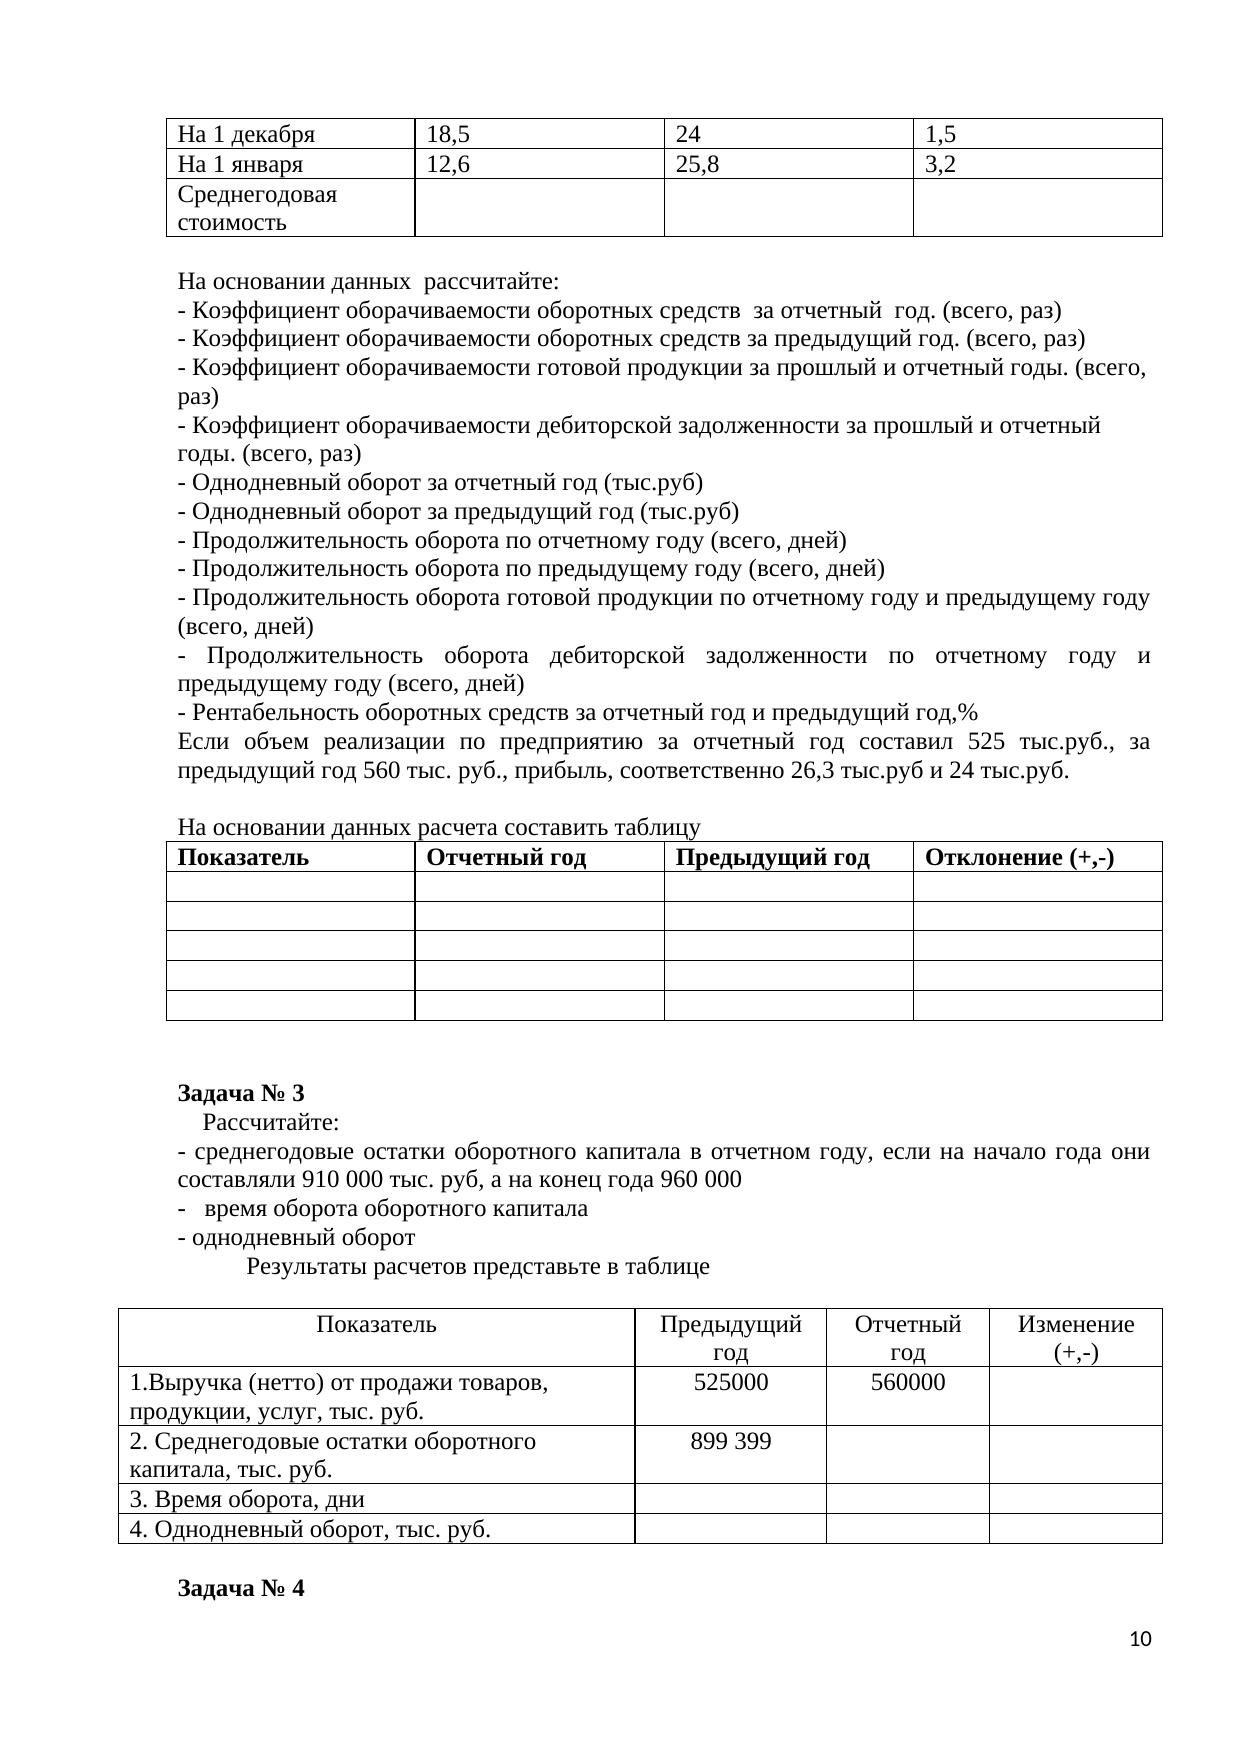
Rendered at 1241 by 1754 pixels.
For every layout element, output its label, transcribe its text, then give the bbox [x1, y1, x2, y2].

text - Коэффициент оборачиваемости оборотных средств за отчетный год. (всего, раз) [177, 295, 1152, 323]
text - Коэффициент оборачиваемости дебиторской задолженности за прошлый и отчетный годы. (всего, раз) [177, 410, 1152, 467]
table_cell [636, 1484, 826, 1513]
table_cell [914, 179, 1162, 236]
table_cell Среднегодовая стоимость [167, 179, 414, 236]
table_cell [827, 1426, 989, 1483]
table_cell [636, 1514, 826, 1543]
table_cell [416, 961, 664, 990]
table_cell [416, 931, 664, 960]
table_cell [665, 872, 913, 901]
table_header Показатель [167, 842, 414, 871]
table_cell На 1 декабря [167, 119, 414, 148]
table_cell [827, 1514, 989, 1543]
table_cell 899 399 [636, 1426, 826, 1483]
table_cell [416, 991, 664, 1020]
table_cell 18,5 [416, 119, 664, 148]
table_cell [990, 1367, 1162, 1425]
table_cell 1.Выручка (нетто) от продажи товаров, продукции, услуг, тыс. руб. [119, 1367, 634, 1425]
table_header Предыдущий год [665, 842, 913, 871]
text На основании данных рассчитайте: [177, 266, 1152, 295]
table_cell 2. Среднегодовые остатки оборотного капитала, тыс. руб. [119, 1426, 634, 1483]
text На основании данных расчета составить таблицу [177, 812, 1152, 841]
text - Продолжительность оборота по отчетному году (всего, дней) [177, 525, 1152, 553]
text - Однодневный оборот за отчетный год (тыс.руб) [177, 467, 1152, 496]
text Результаты расчетов представьте в таблице [177, 1251, 1152, 1279]
table_cell [827, 1484, 989, 1513]
table_header Отчетный год [416, 842, 664, 871]
text - Коэффициент оборачиваемости готовой продукции за прошлый и отчетный годы. (всего, раз) [177, 352, 1152, 410]
table_cell 24 [665, 119, 913, 148]
table_cell [990, 1426, 1162, 1483]
table_cell [990, 1514, 1162, 1543]
table_cell 12,6 [416, 149, 664, 178]
table_cell [167, 931, 414, 960]
text - Продолжительность оборота дебиторской задолженности по отчетному году и предыдущему году (всего, дней) [177, 640, 1152, 697]
text - Рентабельность оборотных средств за отчетный год и предыдущий год,% [177, 697, 1152, 726]
table_cell 3. Время оборота, дни [119, 1484, 634, 1513]
text - Продолжительность оборота готовой продукции по отчетному году и предыдущему году (всего, дней) [177, 582, 1152, 640]
text - Коэффициент оборачиваемости оборотных средств за предыдущий год. (всего, раз) [177, 323, 1152, 352]
table_cell [914, 872, 1162, 901]
table_cell [167, 961, 414, 990]
table_header Отчетный год [827, 1309, 989, 1366]
table_cell На 1 января [167, 149, 414, 178]
table_cell [665, 931, 913, 960]
table_cell 3,2 [914, 149, 1162, 178]
table_cell [665, 961, 913, 990]
table_cell 4. Однодневный оборот, тыс. руб. [119, 1514, 634, 1543]
table_cell [914, 931, 1162, 960]
table_cell 525000 [636, 1367, 826, 1425]
text - время оборота оборотного капитала [177, 1193, 1152, 1222]
table_cell [914, 902, 1162, 930]
table_cell 25,8 [665, 149, 913, 178]
text Рассчитайте: [177, 1107, 1152, 1136]
text - Однодневный оборот за предыдущий год (тыс.руб) [177, 496, 1152, 525]
table_header Изменение (+,-) [990, 1309, 1162, 1366]
table_cell [416, 872, 664, 901]
table_header Показатель [119, 1309, 634, 1366]
table_cell [665, 902, 913, 930]
table_cell [665, 991, 913, 1020]
table_cell [167, 902, 414, 930]
table_cell [665, 179, 913, 236]
text - Продолжительность оборота по предыдущему году (всего, дней) [177, 553, 1152, 582]
table_cell [416, 902, 664, 930]
text Задача № 3 [177, 1078, 1152, 1107]
table_cell [914, 961, 1162, 990]
text Если объем реализации по предприятию за отчетный год составил 525 тыс.руб., за предыдущий год 560 тыс. руб., прибыль, соответственно 26,3 тыс.руб и 24 тыс.руб. [177, 726, 1152, 783]
table_cell 1,5 [914, 119, 1162, 148]
table_cell [990, 1484, 1162, 1513]
text - однодневный оборот [177, 1222, 1152, 1251]
table_header Отклонение (+,-) [914, 842, 1162, 871]
table_cell [416, 179, 664, 236]
table_cell 560000 [827, 1367, 989, 1425]
table_cell [914, 991, 1162, 1020]
table_header Предыдущий год [636, 1309, 826, 1366]
table_cell [167, 991, 414, 1020]
table_cell [167, 872, 414, 901]
text Задача № 4 [177, 1573, 1152, 1601]
text - среднегодовые остатки оборотного капитала в отчетном году, если на начало года они составляли 910 000 тыс. руб, а на конец года 960 000 [177, 1136, 1152, 1193]
